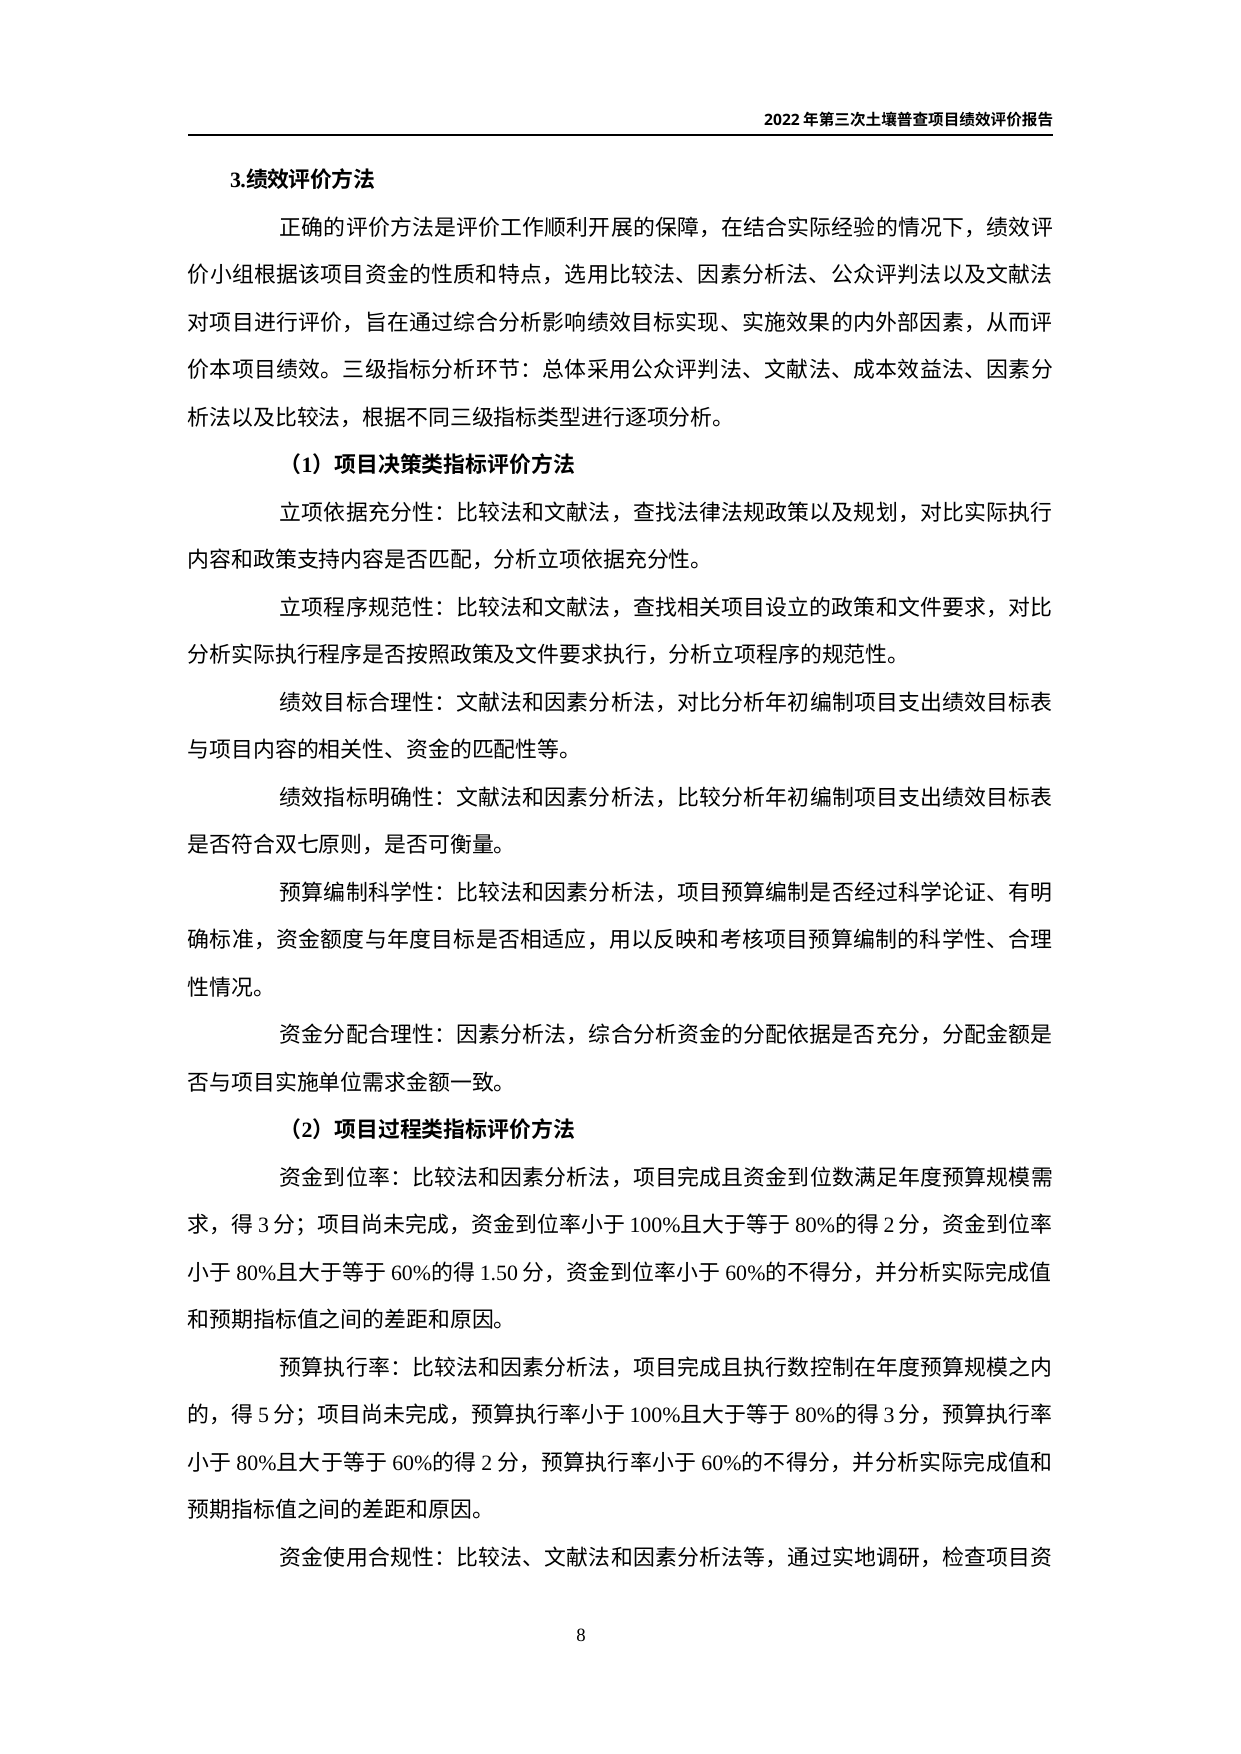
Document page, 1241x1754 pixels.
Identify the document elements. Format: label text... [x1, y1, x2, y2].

text 资金到位率：比较法和因素分析法，项目完成且资金到位数满足年度预算规模需求，得3分；项目尚未完成，资金到位率小于100%且大于等于80%的得2分，资金到位率小于80%且大于等于60%的得1.50分，资金到位率小于60%的不得分，并分析实际完成值和预期指标值之间的差距和原因。 [187, 1159, 1053, 1334]
text 资金分配合理性：因素分析法，综合分析资金的分配依据是否充分，分配金额是否与项目实施单位需求金额一致。 [187, 1017, 1053, 1096]
text 立项程序规范性：比较法和文献法，查找相关项目设立的政策和文件要求，对比分析实际执行程序是否按照政策及文件要求执行，分析立项程序的规范性。 [187, 589, 1053, 669]
text （2）项目过程类指标评价方法 [187, 1112, 1053, 1144]
text 预算执行率：比较法和因素分析法，项目完成且执行数控制在年度预算规模之内的，得5分；项目尚未完成，预算执行率小于100%且大于等于80%的得3分，预算执行率小于80%且大于等于60%的得2分，预算执行率小于60%的不得分，并分析实际完成值和预期指标值之间的差距和原因。 [187, 1349, 1053, 1524]
text 绩效目标合理性：文献法和因素分析法，对比分析年初编制项目支出绩效目标表与项目内容的相关性、资金的匹配性等。 [187, 684, 1053, 764]
text 3.绩效评价方法 [187, 162, 1053, 194]
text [187, 1539, 1053, 1571]
text 正确的评价方法是评价工作顺利开展的保障，在结合实际经验的情况下，绩效评价小组根据该项目资金的性质和特点，选用比较法、因素分析法、公众评判法以及文献法对项目进行评价，旨在通过综合分析影响绩效目标实现、实施效果的内外部因素，从而评价本项目绩效。三级指标分析环节：总体采用公众评判法、文献法、成本效益法、因素分析法以及比较法，根据不同三级指标类型进行逐项分析。 [187, 209, 1053, 431]
text 预算编制科学性：比较法和因素分析法，项目预算编制是否经过科学论证、有明确标准，资金额度与年度目标是否相适应，用以反映和考核项目预算编制的科学性、合理性情况。 [187, 874, 1053, 1001]
text 绩效指标明确性：文献法和因素分析法，比较分析年初编制项目支出绩效目标表是否符合双七原则，是否可衡量。 [187, 779, 1053, 859]
text （1）项目决策类指标评价方法 [187, 447, 1053, 479]
text 立项依据充分性：比较法和文献法，查找法律法规政策以及规划，对比实际执行内容和政策支持内容是否匹配，分析立项依据充分性。 [187, 494, 1053, 574]
